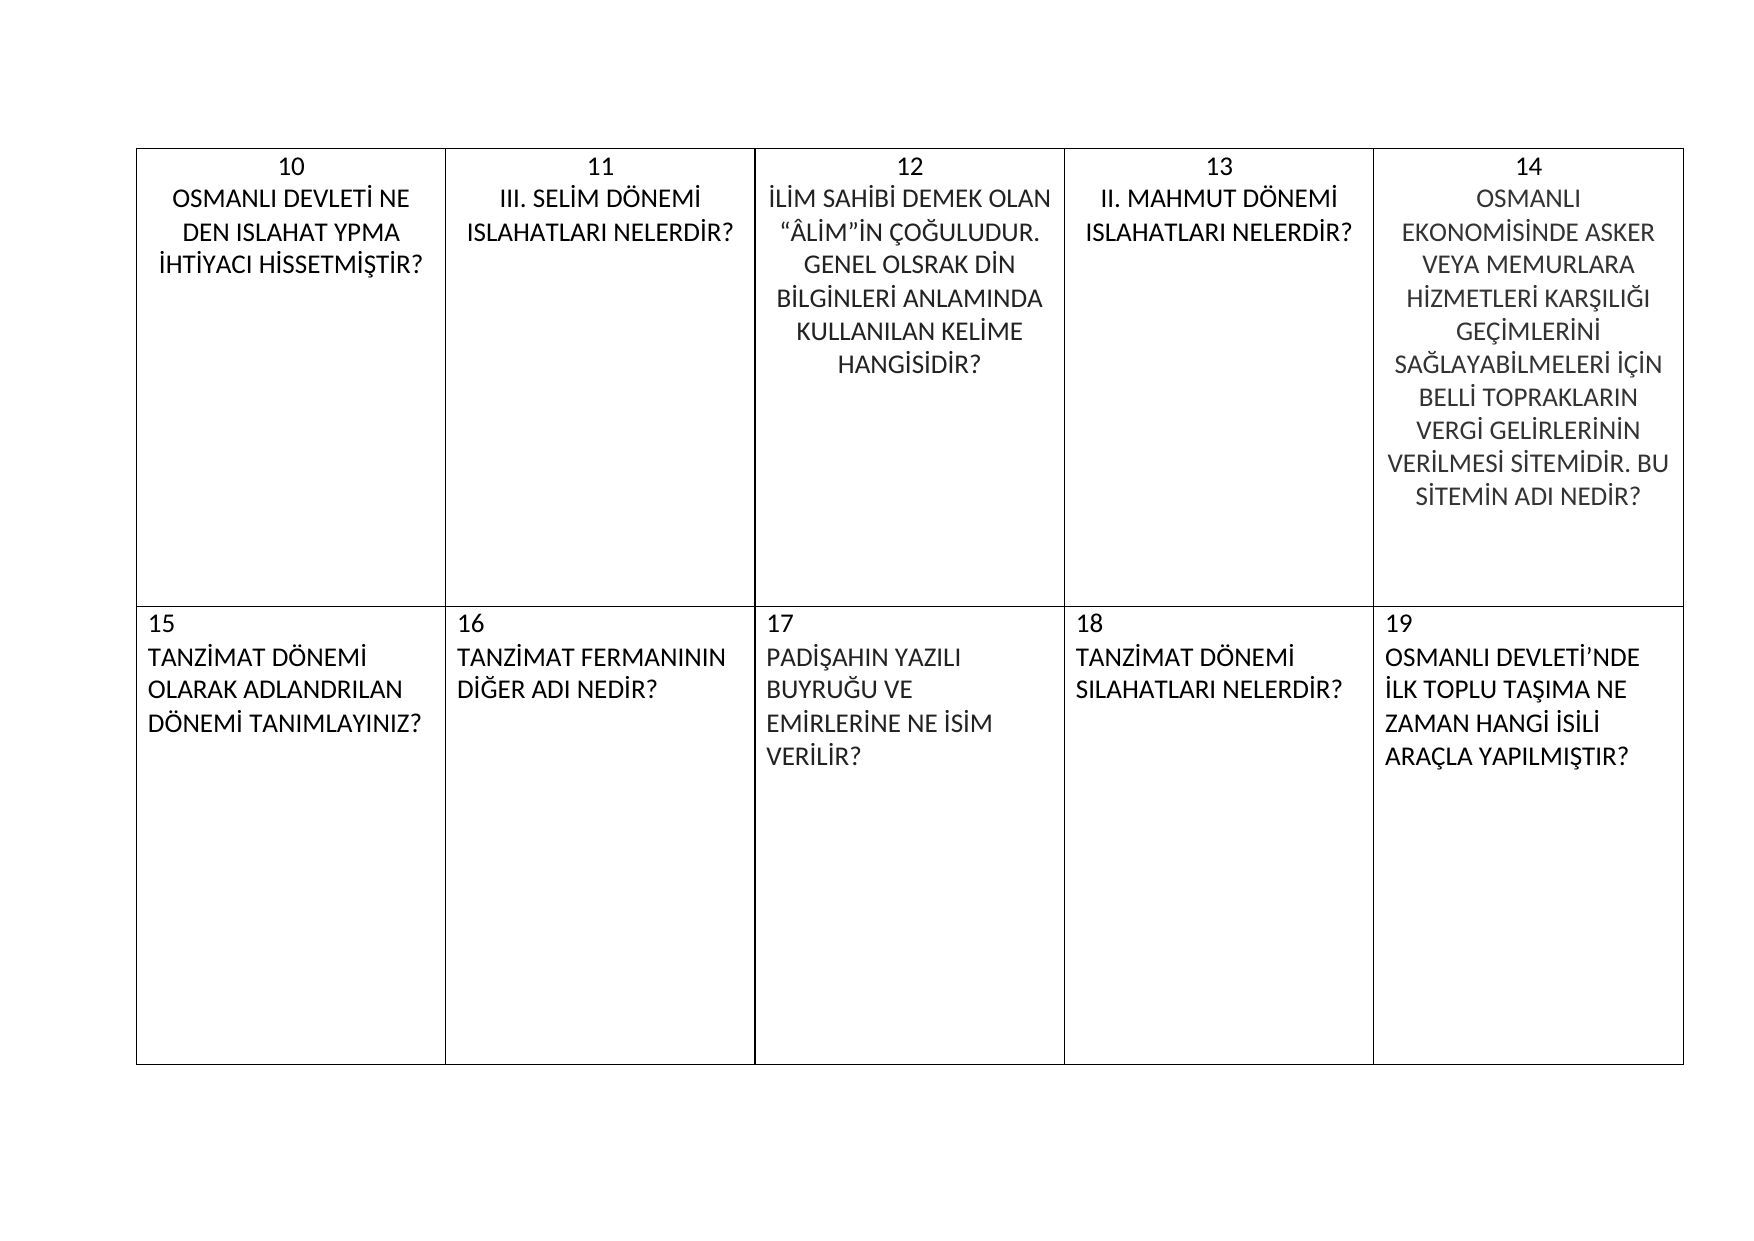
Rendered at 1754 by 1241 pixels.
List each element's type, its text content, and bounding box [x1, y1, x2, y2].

table_cell 13 II. MAHMUT DÖNEMİ ISLAHATLARI NELERDİR? [1065, 149, 1373, 606]
table_cell 12 İLİM SAHİBİ DEMEK OLAN “ÂLİM”İN ÇOĞULUDUR. GENEL OLSRAK DİN BİLGİNLERİ ANLAMINDA KULLANILAN KELİME HANGİSİDİR? [756, 149, 1064, 606]
table_cell 19 OSMANLI DEVLETİ’NDE İLK TOPLU TAŞIMA NE ZAMAN HANGİ İSİLİ ARAÇLA YAPILMIŞTIR? [1374, 607, 1683, 1064]
table_cell 18 TANZİMAT DÖNEMİ SILAHATLARI NELERDİR? [1065, 607, 1373, 1064]
table_cell 15 TANZİMAT DÖNEMİ OLARAK ADLANDRILAN DÖNEMİ TANIMLAYINIZ? [137, 607, 445, 1064]
table_cell 17 PADİŞAHIN YAZILI BUYRUĞU VE EMİRLERİNE NE İSİM VERİLİR? [756, 607, 1064, 1064]
table_cell 14 OSMANLI EKONOMİSİNDE ASKER VEYA MEMURLARA HİZMETLERİ KARŞILIĞI GEÇİMLERİNİ SAĞLAYABİLMELERİ İÇİN BELLİ TOPRAKLARIN VERGİ GELİRLERİNİN VERİLMESİ SİTEMİDİR. BU SİTEMİN ADI NEDİR? [1374, 149, 1683, 606]
table_cell 16 TANZİMAT FERMANININ DİĞER ADI NEDİR? [446, 607, 754, 1064]
table_cell 10 OSMANLI DEVLETİ NE DEN ISLAHAT YPMA İHTİYACI HİSSETMİŞTİR? [137, 149, 445, 606]
table_cell 11 III. SELİM DÖNEMİ ISLAHATLARI NELERDİR? [446, 149, 754, 606]
